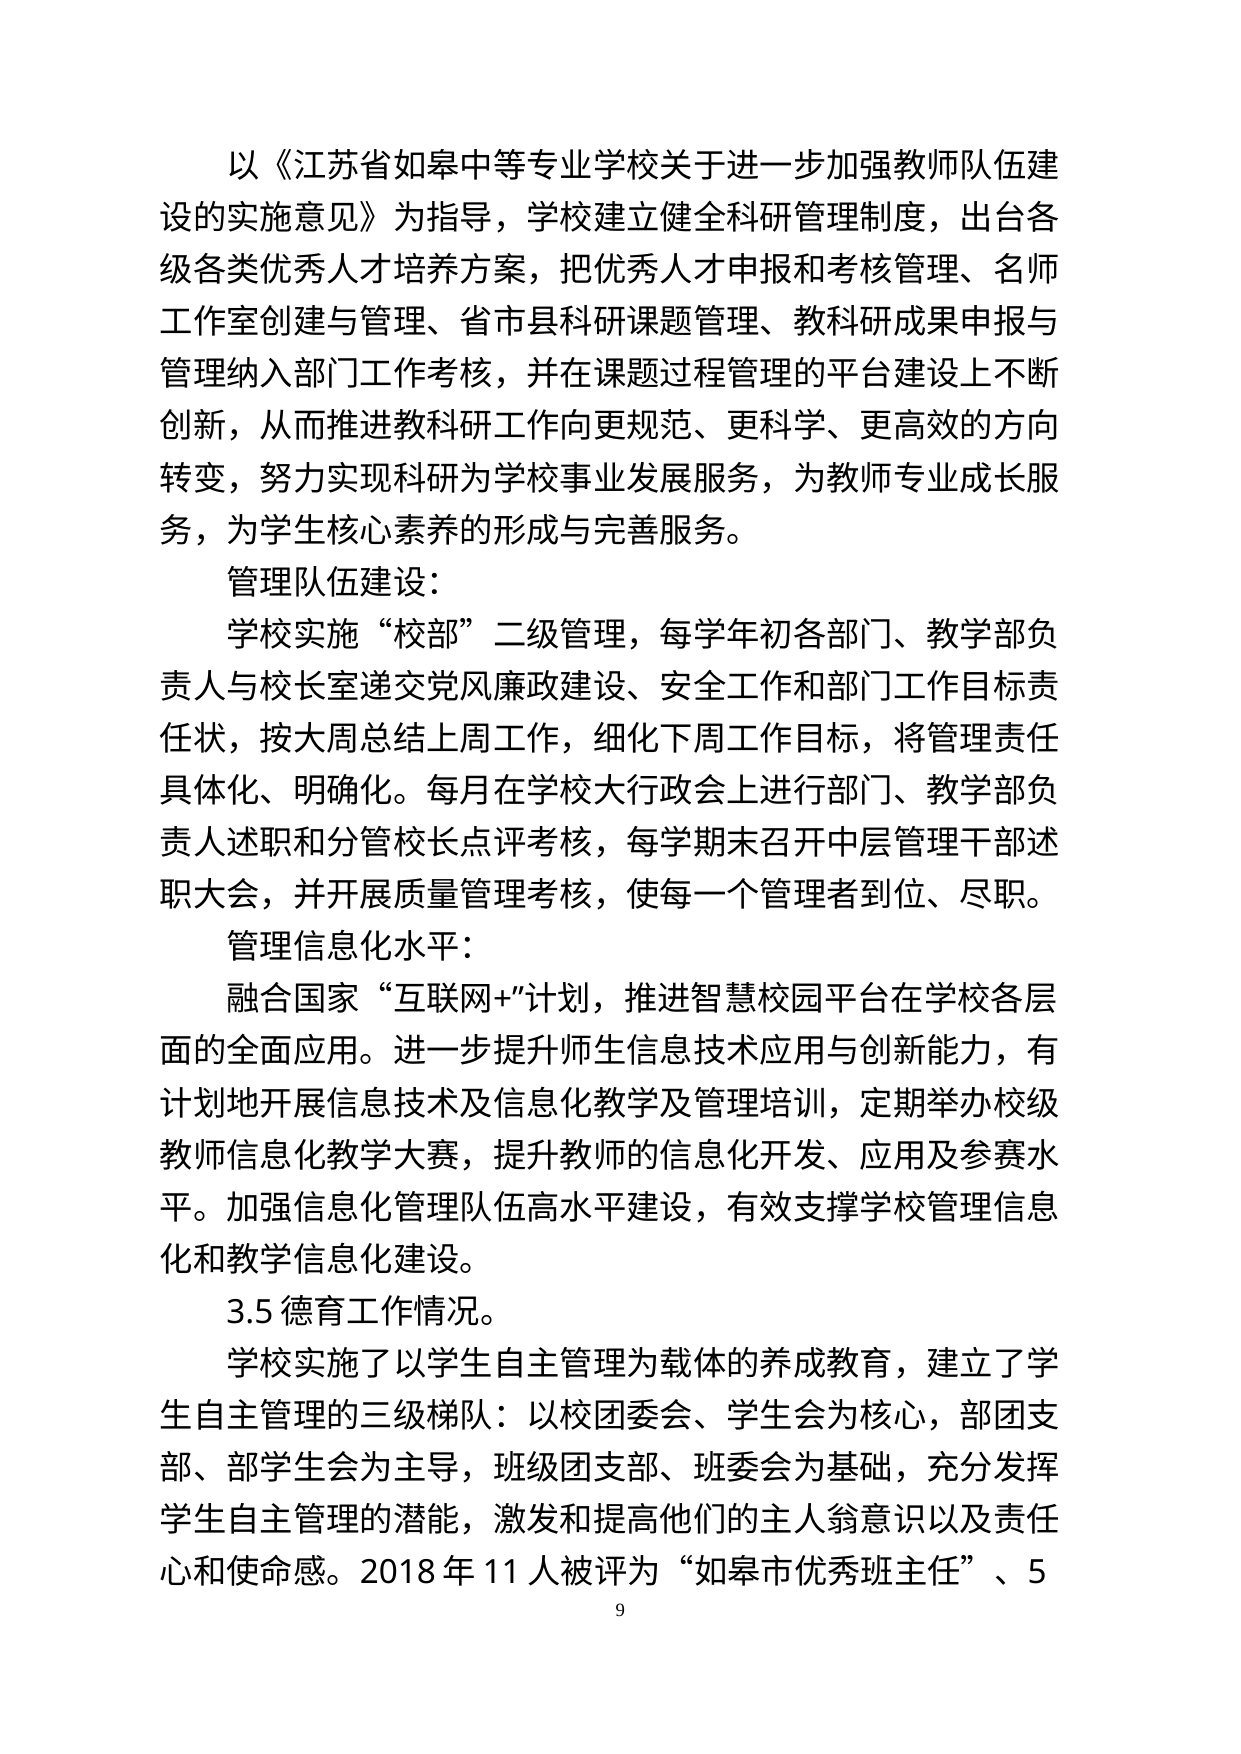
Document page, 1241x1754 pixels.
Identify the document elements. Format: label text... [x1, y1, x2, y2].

text 以《江苏省如皋中等专业学校关于进一步加强教师队伍建设的实施意见》为指导，学校建立健全科研管理制度，出台各级各类优秀人才培养方案，把优秀人才申报和考核管理、名师工作室创建与管理、省市县科研课题管理、教科研成果申报与管理纳入部门工作考核，并在课题过程管理的平台建设上不断创新，从而推进教科研工作向更规范、更科学、更高效的方向转变，努力实现科研为学校事业发展服务，为教师专业成长服务，为学生核心素养的形成与完善服务。 [159, 136, 1081, 552]
text 学校实施“校部”二级管理，每学年初各部门、教学部负责人与校长室递交党风廉政建设、安全工作和部门工作目标责任状，按大周总结上周工作，细化下周工作目标，将管理责任具体化、明确化。每月在学校大行政会上进行部门、教学部负责人述职和分管校长点评考核，每学期末召开中层管理干部述职大会，并开展质量管理考核，使每一个管理者到位、尽职。 [159, 604, 1081, 917]
text 融合国家“互联网+”计划，推进智慧校园平台在学校各层面的全面应用。进一步提升师生信息技术应用与创新能力，有计划地开展信息技术及信息化教学及管理培训，定期举办校级教师信息化教学大赛，提升教师的信息化开发、应用及参赛水平。加强信息化管理队伍高水平建设，有效支撑学校管理信息化和教学信息化建设。 [159, 969, 1081, 1282]
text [159, 1334, 1081, 1594]
text 管理队伍建设： [159, 552, 1081, 604]
text 管理信息化水平： [159, 917, 1081, 969]
text 3.5德育工作情况。 [159, 1282, 1081, 1334]
